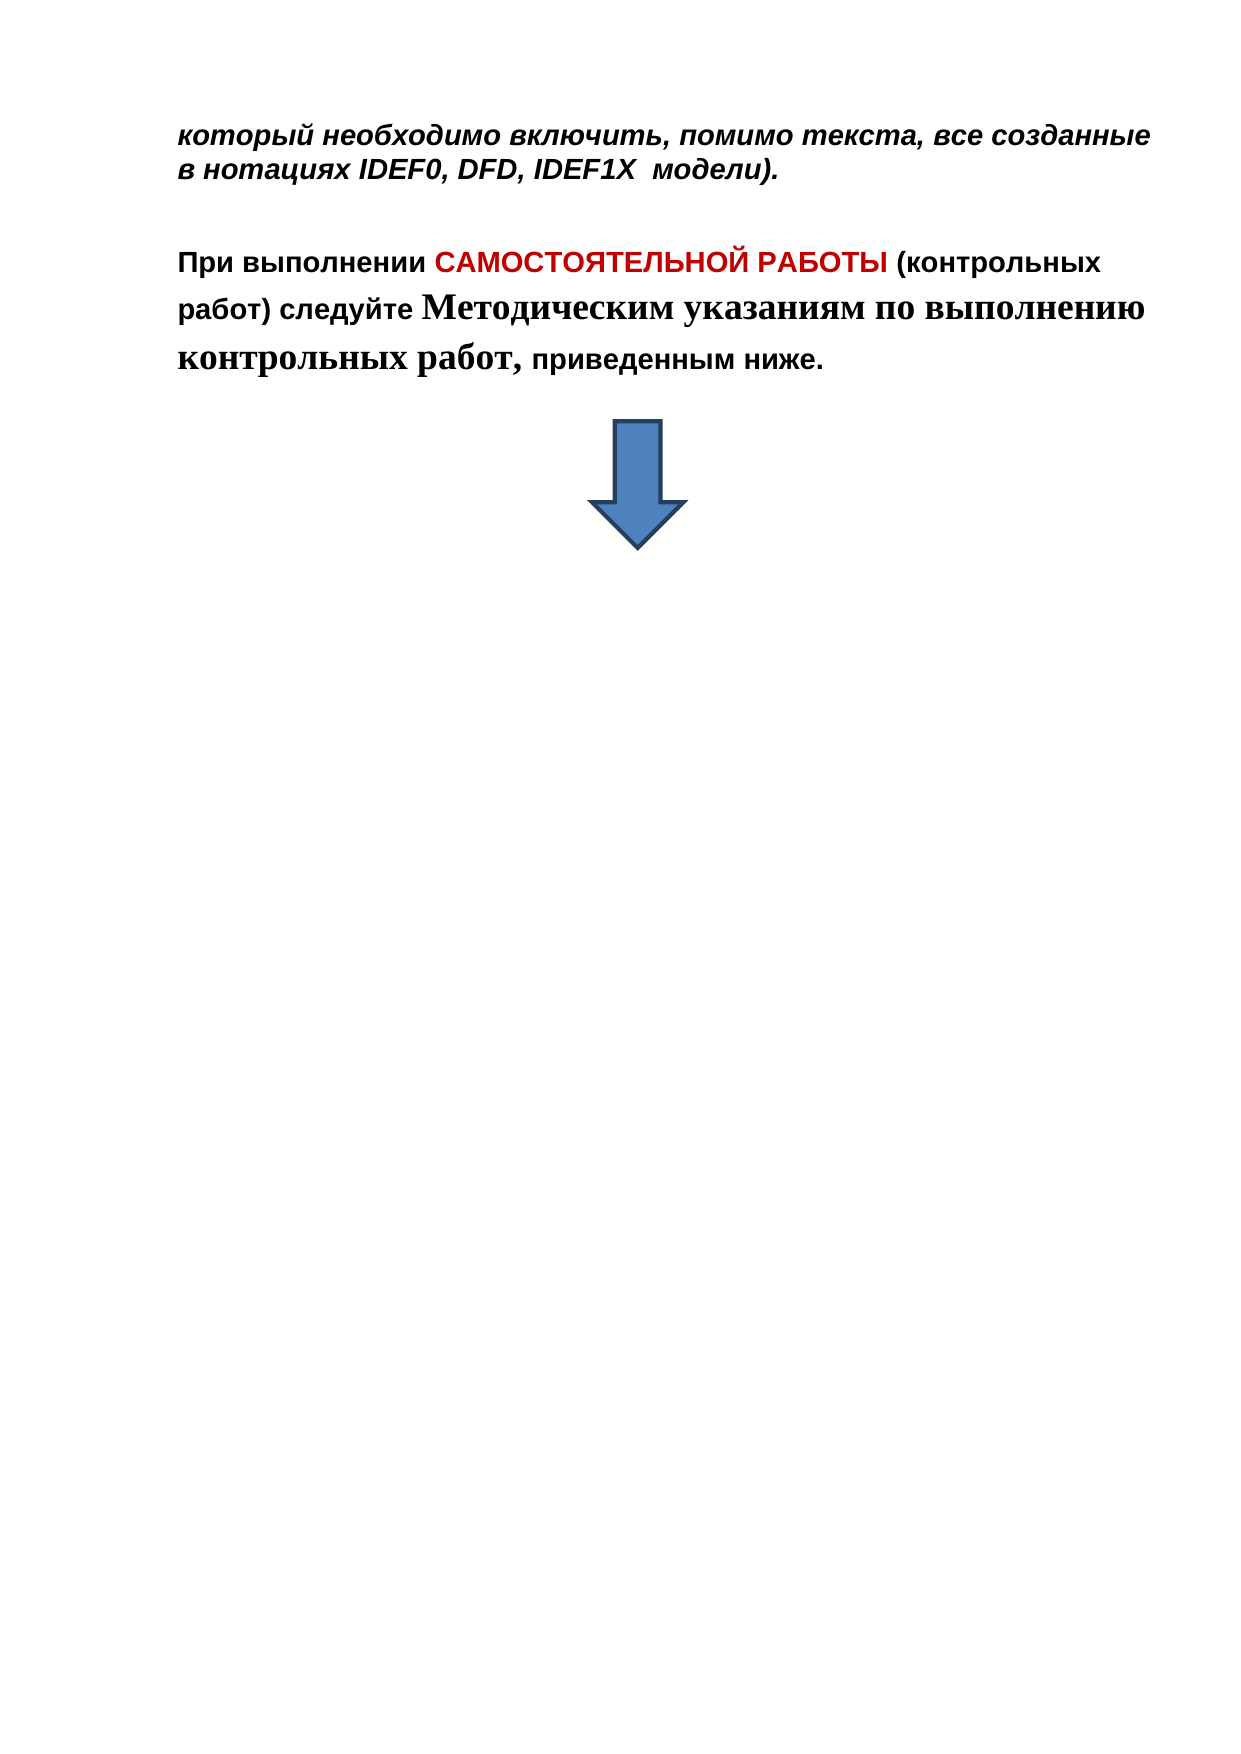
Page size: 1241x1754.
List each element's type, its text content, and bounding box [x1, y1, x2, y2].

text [177, 118, 1152, 185]
text При выполнении самостоятельной работы (контрольных работ) следуйте Методическим указаниям по выполнению контрольных работ, приведенным ниже. [177, 244, 1152, 377]
